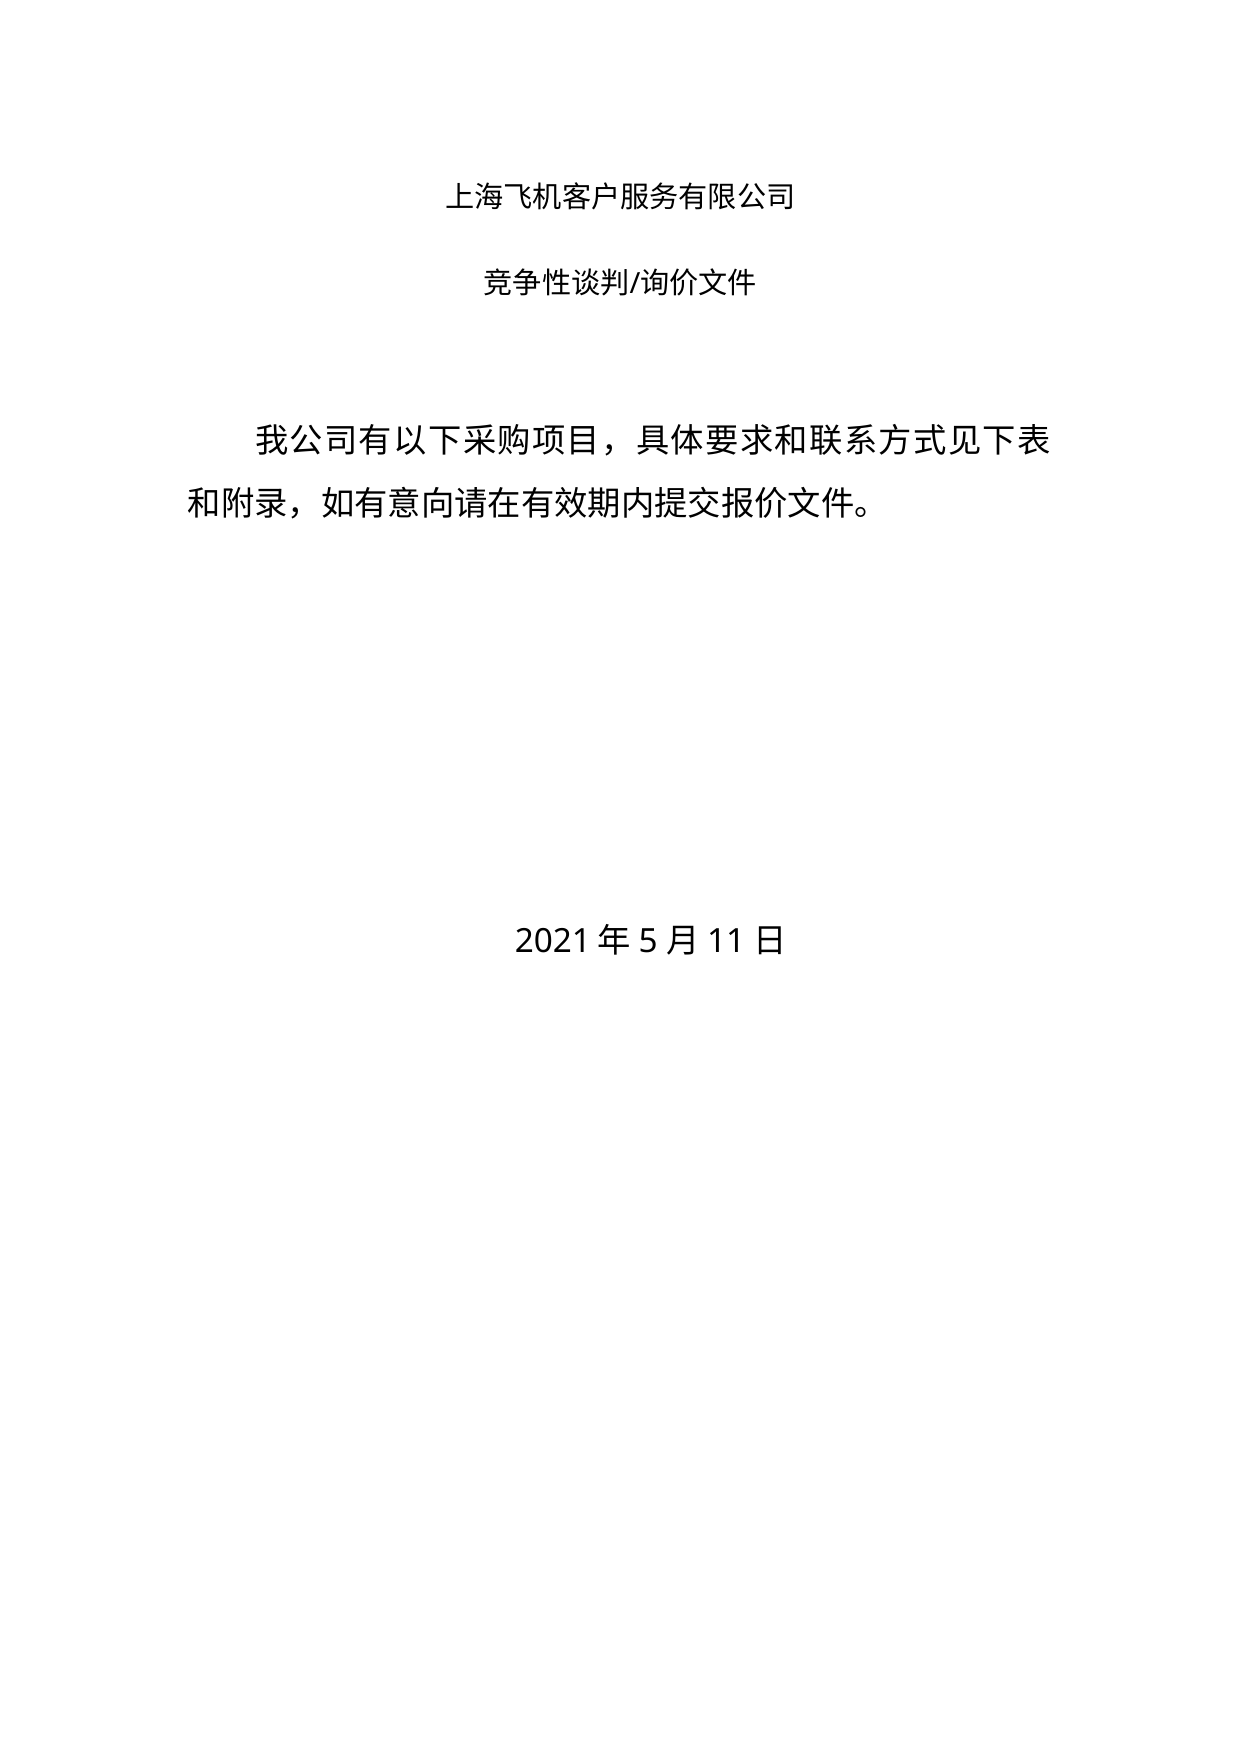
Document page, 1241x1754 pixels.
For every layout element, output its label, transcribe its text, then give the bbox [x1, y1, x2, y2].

text 竞争性谈判/询价文件 [187, 248, 1053, 313]
text 我公司有以下采购项目，具体要求和联系方式见下表和附录，如有意向请在有效期内提交报价文件。 [187, 402, 1053, 527]
text 上海飞机客户服务有限公司 [187, 162, 1053, 227]
text 2021年 5 月 11 日 [187, 902, 1053, 965]
